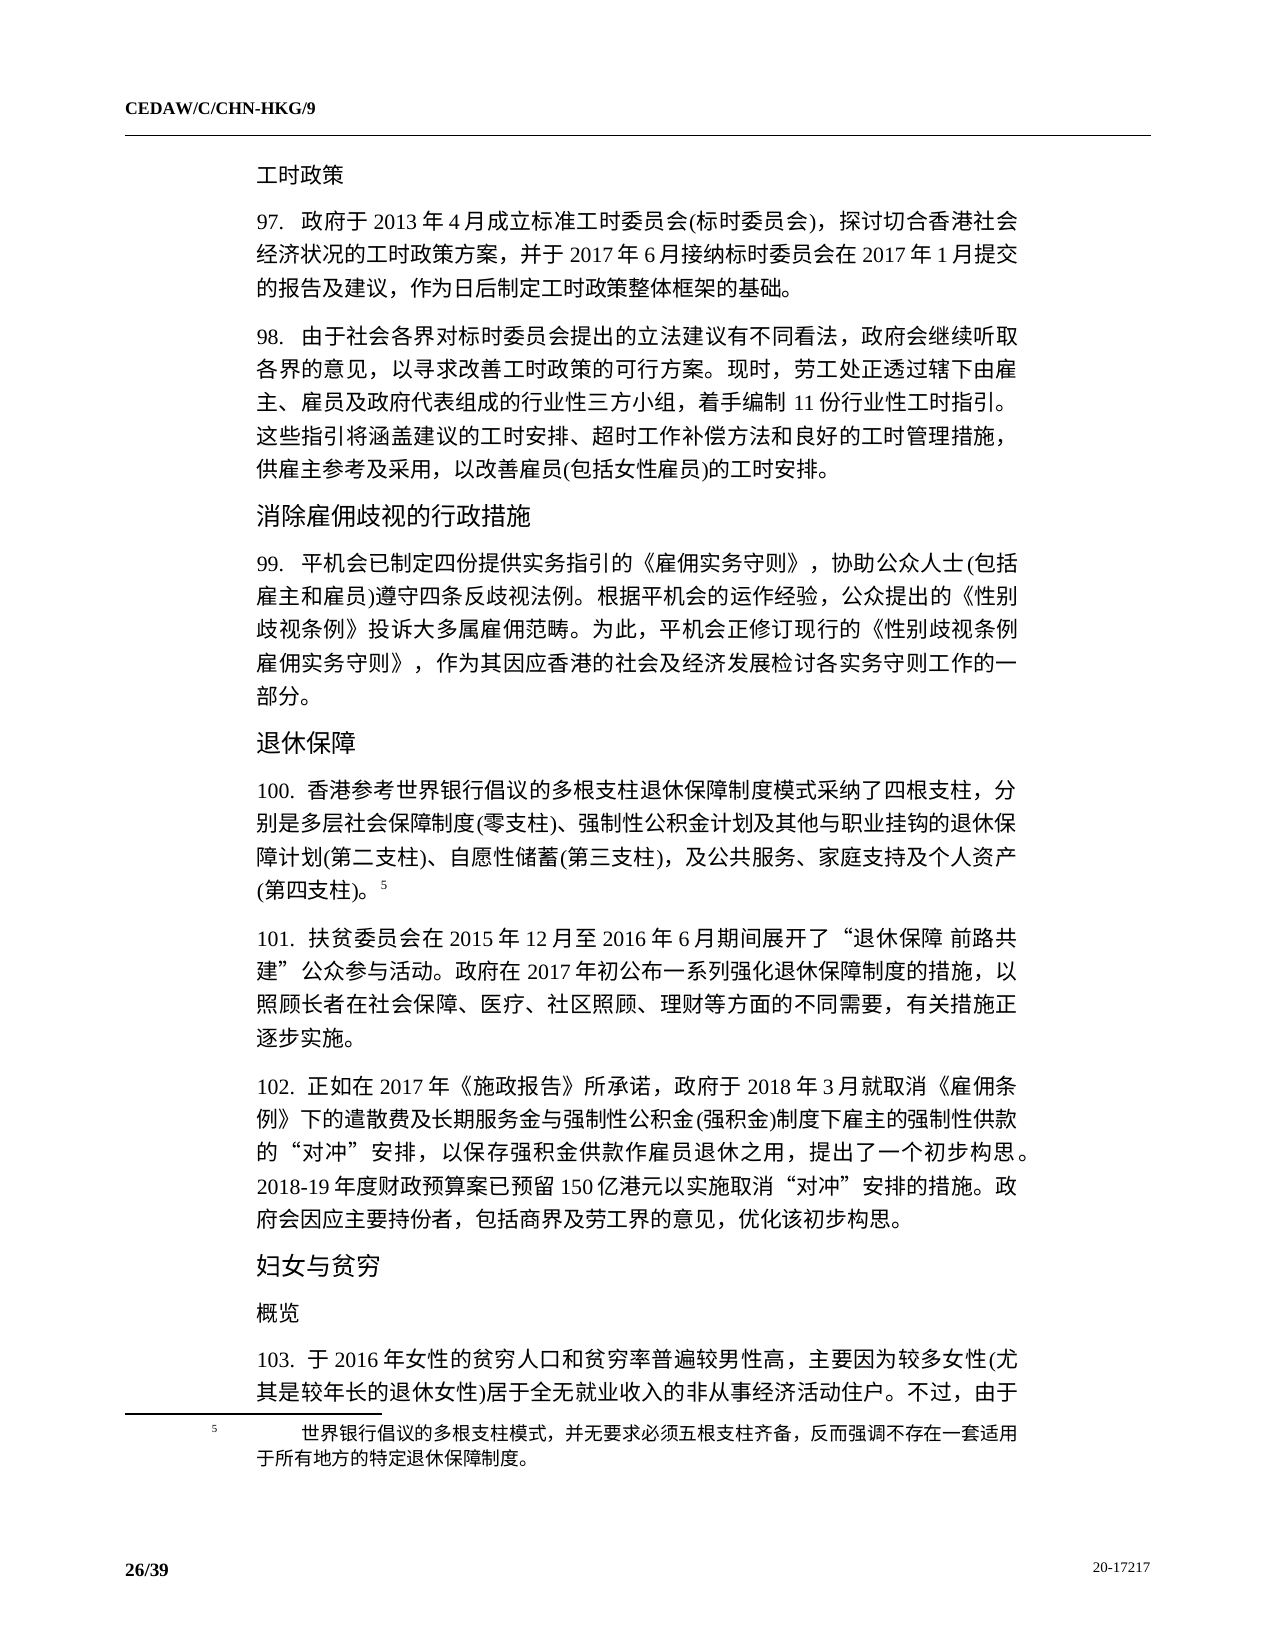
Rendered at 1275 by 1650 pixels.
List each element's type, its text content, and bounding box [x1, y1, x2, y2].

text 101. 扶贫委员会在2015年12月至2016年6月期间展开了“退休保障 前路共建”公众参与活动。政府在2017年初公布一系列强化退休保障制度的措施，以照顾长者在社会保障、医疗、社区照顾、理财等方面的不同需要，有关措施正逐步实施。 [257, 919, 1018, 1053]
text 99. 平机会已制定四份提供实务指引的《雇佣实务守则》，协助公众人士(包括雇主和雇员)遵守四条反歧视法例。根据平机会的运作经验，公众提出的《性别歧视条例》投诉大多属雇佣范畴。为此，平机会正修订现行的《性别歧视条例雇佣实务守则》，作为其因应香港的社会及经济发展检讨各实务守则工作的一部分。 [257, 544, 1018, 711]
text 妇女与贫穷 [125, 1249, 1019, 1282]
text 97. 政府于2013年4月成立标准工时委员会(标时委员会)，探讨切合香港社会经济状况的工时政策方案，并于2017年6月接纳标时委员会在2017年1月提交的报告及建议，作为日后制定工时政策整体框架的基础。 [257, 203, 1018, 303]
text 102. 正如在2017年《施政报告》所承诺，政府于2018年3月就取消《雇佣条例》下的遣散费及长期服务金与强制性公积金(强积金)制度下雇主的强制性供款的“对冲”安排，以保存强积金供款作雇员退休之用，提出了一个初步构思。2018-19年度财政预算案已预留150亿港元以实施取消“对冲”安排的措施。政府会因应主要持份者，包括商界及劳工界的意见，优化该初步构思。 [257, 1067, 1018, 1234]
text 工时政策 [125, 157, 1019, 190]
text 100. 香港参考世界银行倡议的多根支柱退休保障制度模式采纳了四根支柱，分别是多层社会保障制度(零支柱)、强制性公积金计划及其他与职业挂钩的退休保障计划(第二支柱)、自愿性储蓄(第三支柱)，及公共服务、家庭支持及个人资产(第四支柱)。 [257, 772, 1018, 905]
text 退休保障 [125, 726, 1019, 759]
text 概览 [125, 1294, 1019, 1328]
text 消除雇佣歧视的行政措施 [125, 499, 1019, 532]
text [257, 1340, 1018, 1407]
text 98. 由于社会各界对标时委员会提出的立法建议有不同看法，政府会继续听取各界的意见，以寻求改善工时政策的可行方案。现时，劳工处正透过辖下由雇主、雇员及政府代表组成的行业性三方小组，着手编制11份行业性工时指引。这些指引将涵盖建议的工时安排、超时工作补偿方法和良好的工时管理措施，供雇主参考及采用，以改善雇员(包括女性雇员)的工时安排。 [257, 317, 1018, 484]
